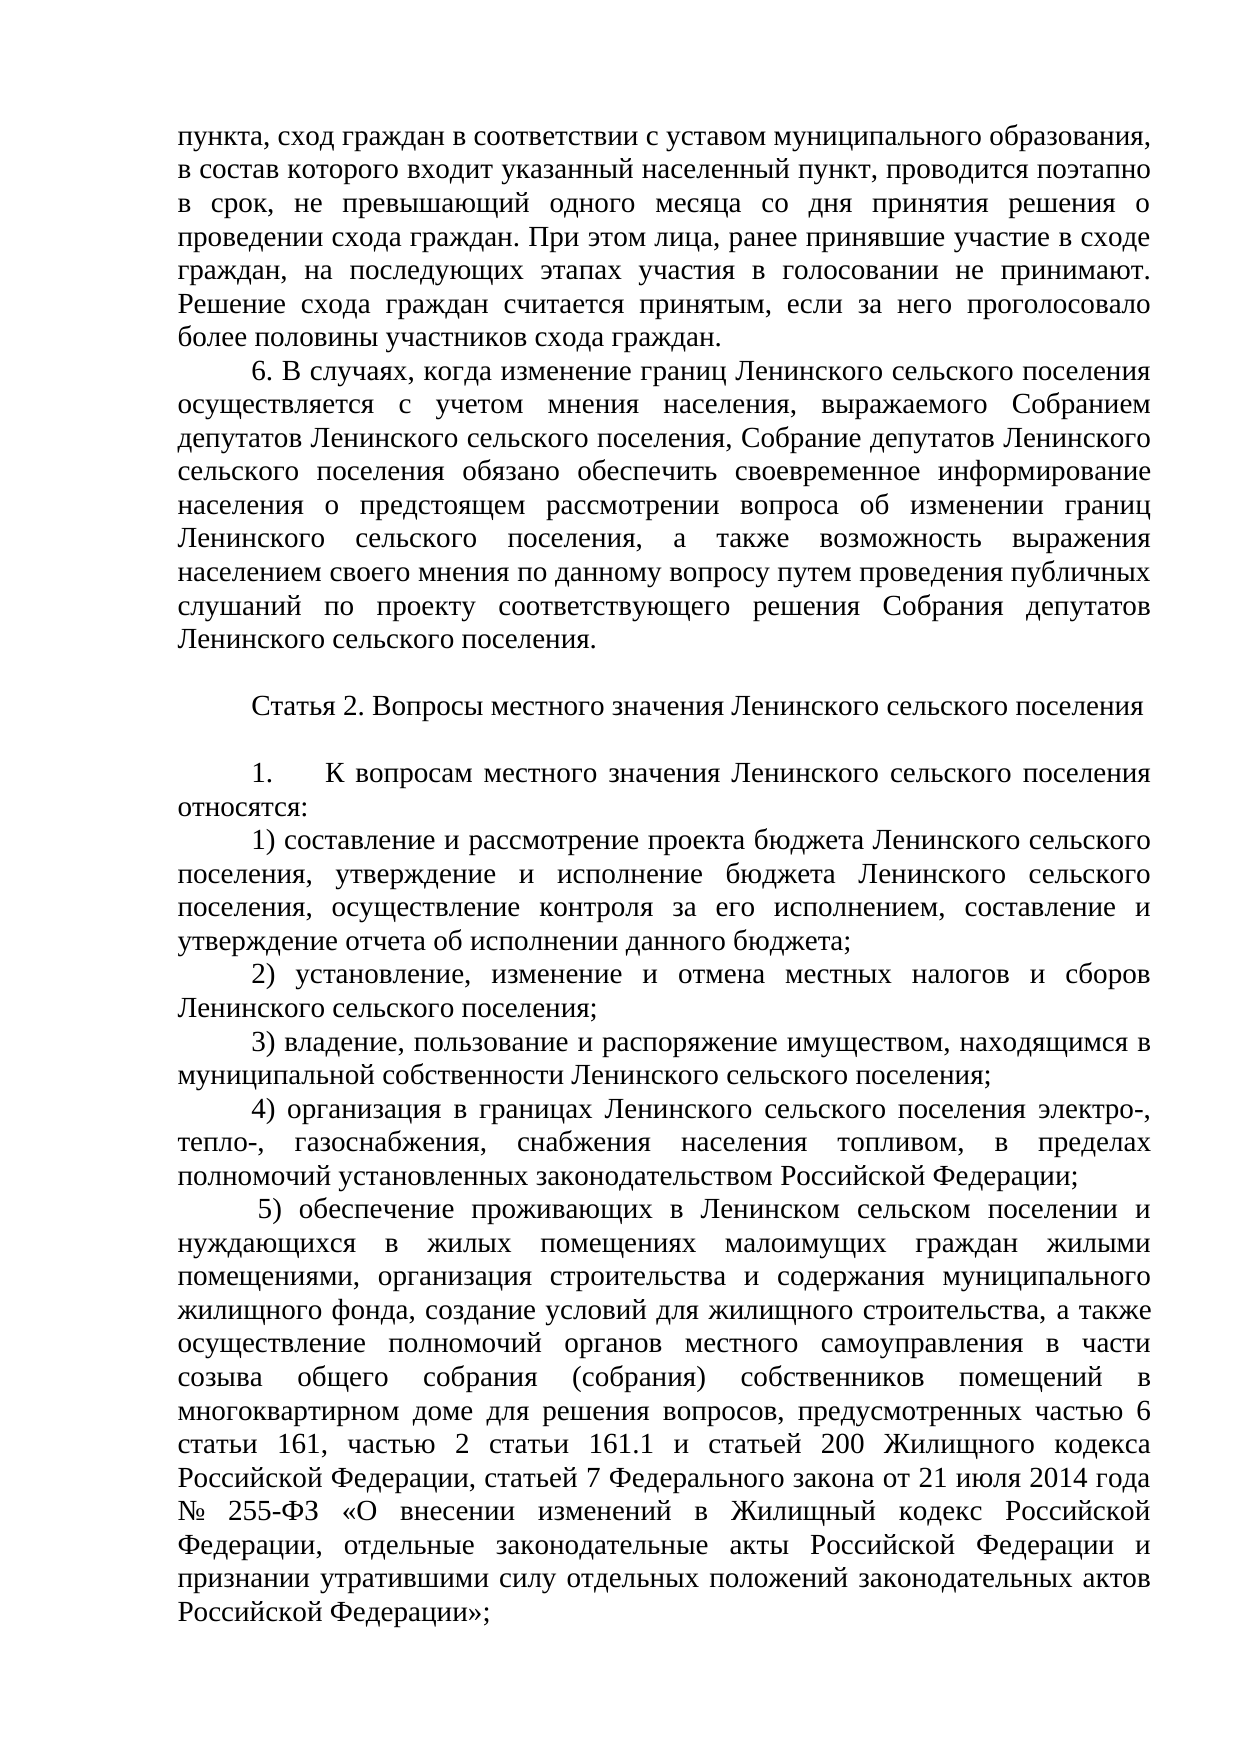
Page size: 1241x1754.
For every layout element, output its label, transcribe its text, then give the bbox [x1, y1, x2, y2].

text 4) организация в границах Ленинского сельского поселения электро-, тепло-, газоснабжения, снабжения населения топливом, в пределах полномочий установленных законодательством Российской Федерации; [177, 1091, 1152, 1191]
text 2) установление, изменение и отмена местных налогов и сборов Ленинского сельского поселения; [177, 957, 1152, 1024]
text 6. В случаях, когда изменение границ Ленинского сельского поселения осуществляется с учетом мнения населения, выражаемого Собранием депутатов Ленинского сельского поселения, Собрание депутатов Ленинского сельского поселения обязано обеспечить своевременное информирование населения о предстоящем рассмотрении вопроса об изменении границ Ленинского сельского поселения, а также возможность выражения населением своего мнения по данному вопросу путем проведения публичных слушаний по проекту соответствующего решения Собрания депутатов Ленинского сельского поселения. [177, 353, 1152, 655]
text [177, 118, 1152, 353]
text Статья 2. Вопросы местного значения Ленинского сельского поселения [177, 688, 1152, 722]
list К вопросам местного значения Ленинского сельского поселения относятся: [177, 755, 1152, 822]
text 3) владение, пользование и распоряжение имуществом, находящимся в муниципальной собственности Ленинского сельского поселения; [177, 1024, 1152, 1091]
text 5) обеспечение проживающих в Ленинском сельском поселении и нуждающихся в жилых помещениях малоимущих граждан жилыми помещениями, организация строительства и содержания муниципального жилищного фонда, создание условий для жилищного строительства, а также осуществление полномочий органов местного самоуправления в части созыва общего собрания (собрания) собственников помещений в многоквартирном доме для решения вопросов, предусмотренных частью 6 статьи 161, частью 2 статьи 161.1 и статьей 200 Жилищного кодекса Российской Федерации, статьей 7 Федерального закона от 21 июля 2014 года № 255-ФЗ «О внесении изменений в Жилищный кодекс Российской Федерации, отдельные законодательные акты Российской Федерации и признании утратившими силу отдельных положений законодательных актов Российской Федерации»; [177, 1191, 1152, 1627]
text 1) составление и рассмотрение проекта бюджета Ленинского сельского поселения, утверждение и исполнение бюджета Ленинского сельского поселения, осуществление контроля за его исполнением, составление и утверждение отчета об исполнении данного бюджета; [177, 822, 1152, 957]
